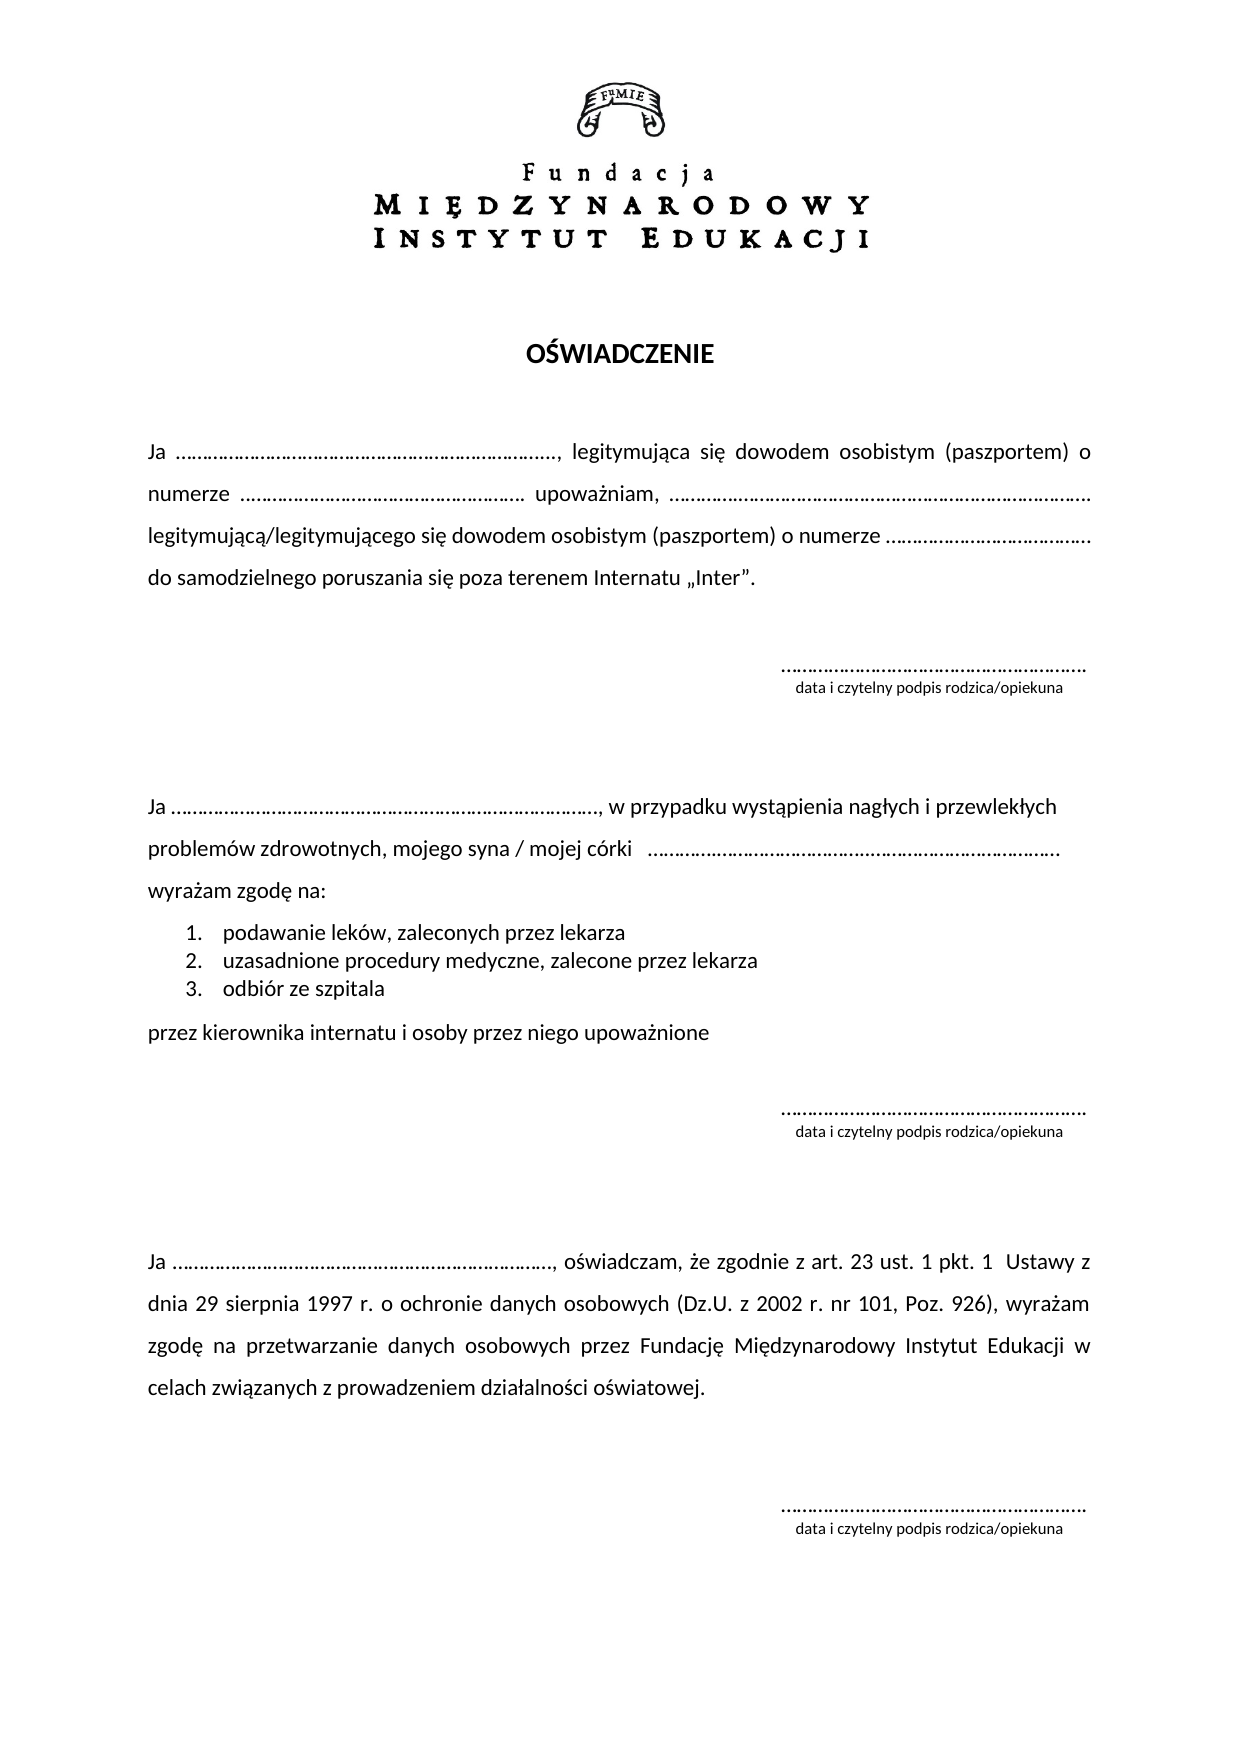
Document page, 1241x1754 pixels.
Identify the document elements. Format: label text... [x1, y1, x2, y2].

text data i czytelny podpis rodzica/opiekuna [148, 1121, 1093, 1142]
picture [148, 3, 1094, 296]
text Ja ……………………………………………………………..., legitymująca się dowodem osobistym (paszportem) o numerze ..……………………………………………. upoważniam, ………….…………………………………………………………. legitymującą/legitymującego się dowodem osobistym (paszportem) o numerze ………………………………… do samodzielnego poruszania się poza terenem Internatu „Inter”. [148, 437, 1093, 591]
text Ja ………………………………………………………………………, w przypadku wystąpienia nagłych i przewlekłych problemów zdrowotnych, mojego syna / mojej córki ………….………………………..……………………………… [148, 792, 1093, 862]
text wyrażam zgodę na: [148, 876, 1093, 904]
text przez kierownika internatu i osoby przez niego upoważnione [148, 1018, 1093, 1046]
text data i czytelny podpis rodzica/opiekuna [148, 678, 1093, 698]
text …………………………………………………. [148, 650, 1093, 678]
text Ja ………………………………………………………………, oświadczam, że zgodnie z art. 23 ust. 1 pkt. 1 Ustawy z dnia 29 sierpnia 1997 r. o ochronie danych osobowych (Dz.U. z 2002 r. nr 101, Poz. 926), wyrażam zgodę na przetwarzanie danych osobowych przez Fundację Międzynarodowy Instytut Edukacji w celach związanych z prowadzeniem działalności oświatowej. [148, 1247, 1093, 1401]
text …………………………………………………. [148, 1093, 1093, 1121]
text data i czytelny podpis rodzica/opiekuna [148, 1518, 1093, 1539]
text OŚWIADCZENIE [148, 335, 1093, 371]
list podawanie leków, zaleconych przez lekarza [185, 918, 1093, 946]
list uzasadnione procedury medyczne, zalecone przez lekarza [185, 946, 1093, 974]
text …………………………………………………. [148, 1490, 1093, 1518]
list odbiór ze szpitala [185, 974, 1093, 1002]
